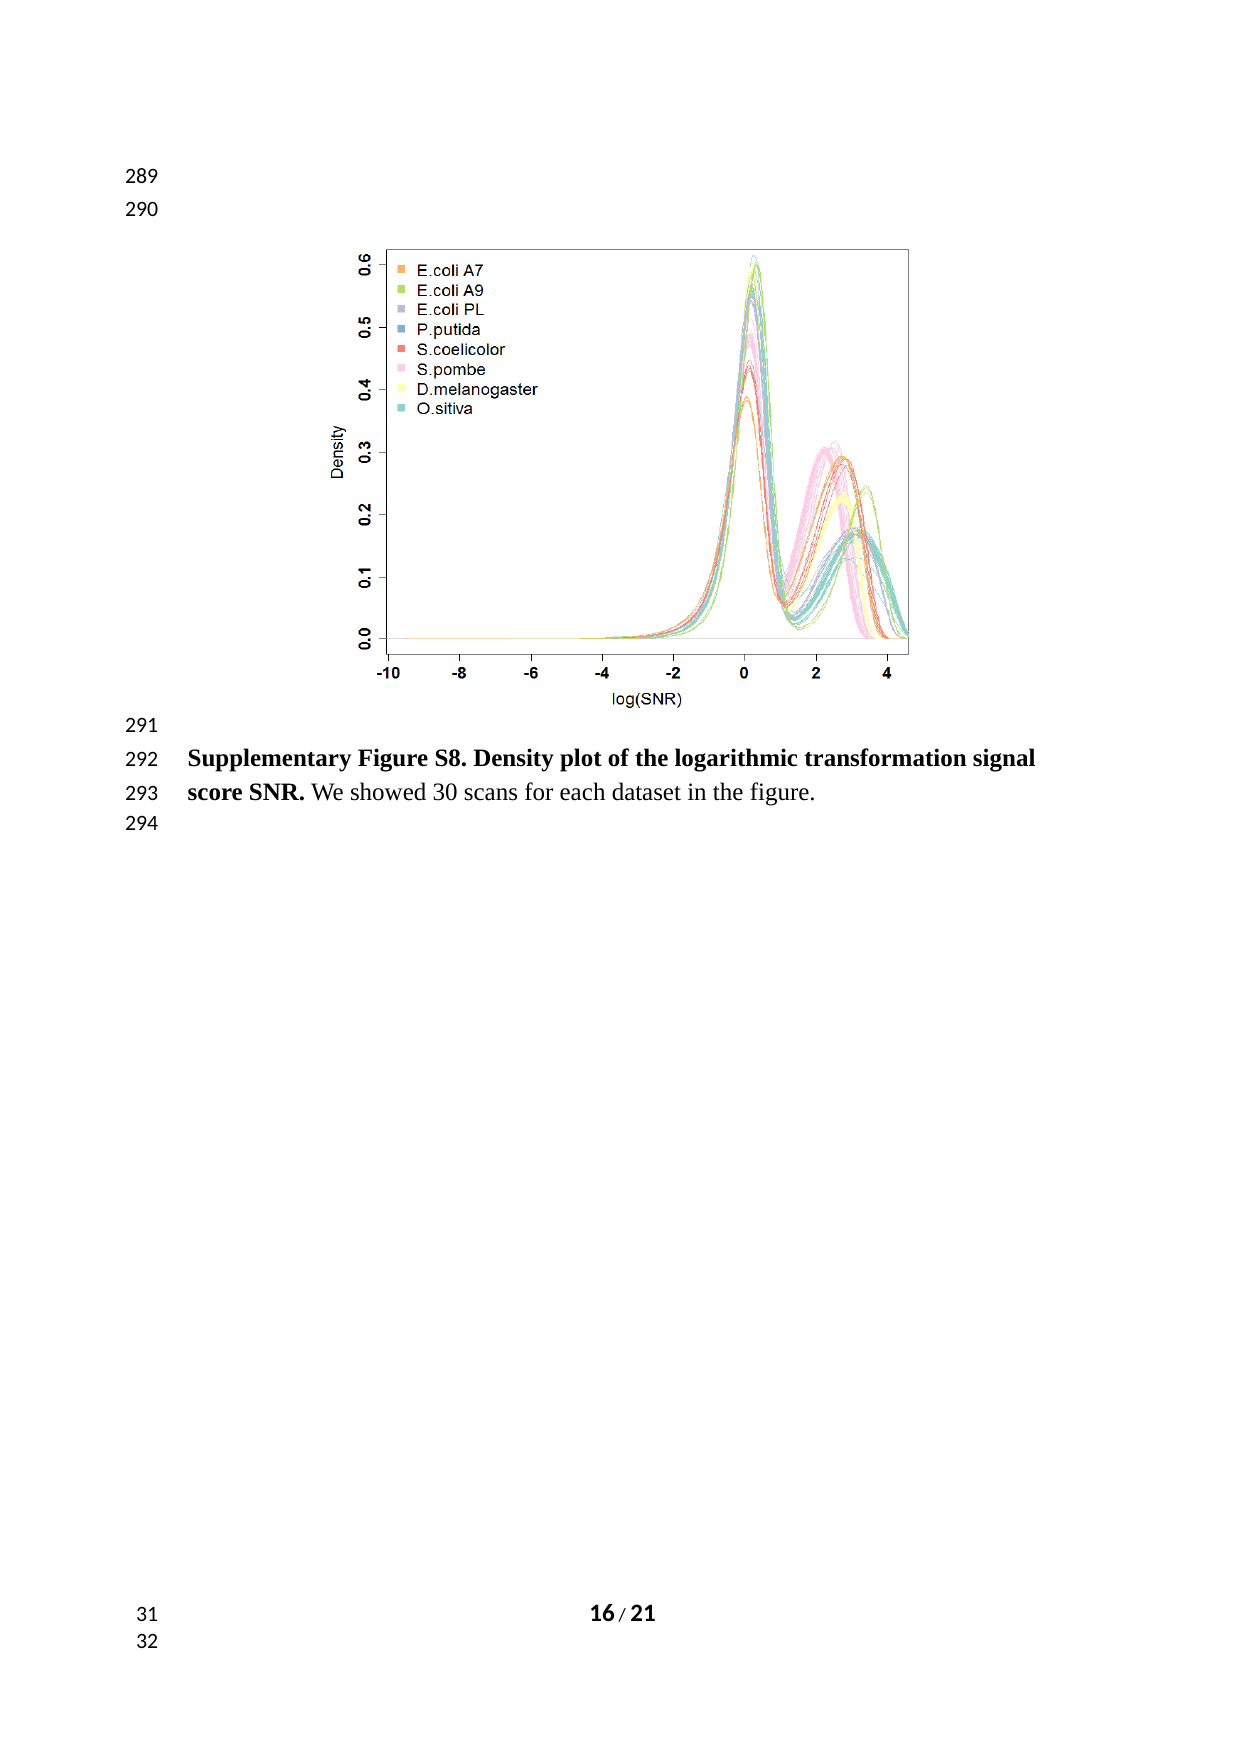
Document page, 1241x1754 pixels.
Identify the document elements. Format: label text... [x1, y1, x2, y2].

text Supplementary Figure S8. Density plot of the logarithmic transformation signal score SNR. We showed 30 scans for each dataset in the figure. [187, 743, 1053, 805]
picture [304, 223, 936, 733]
